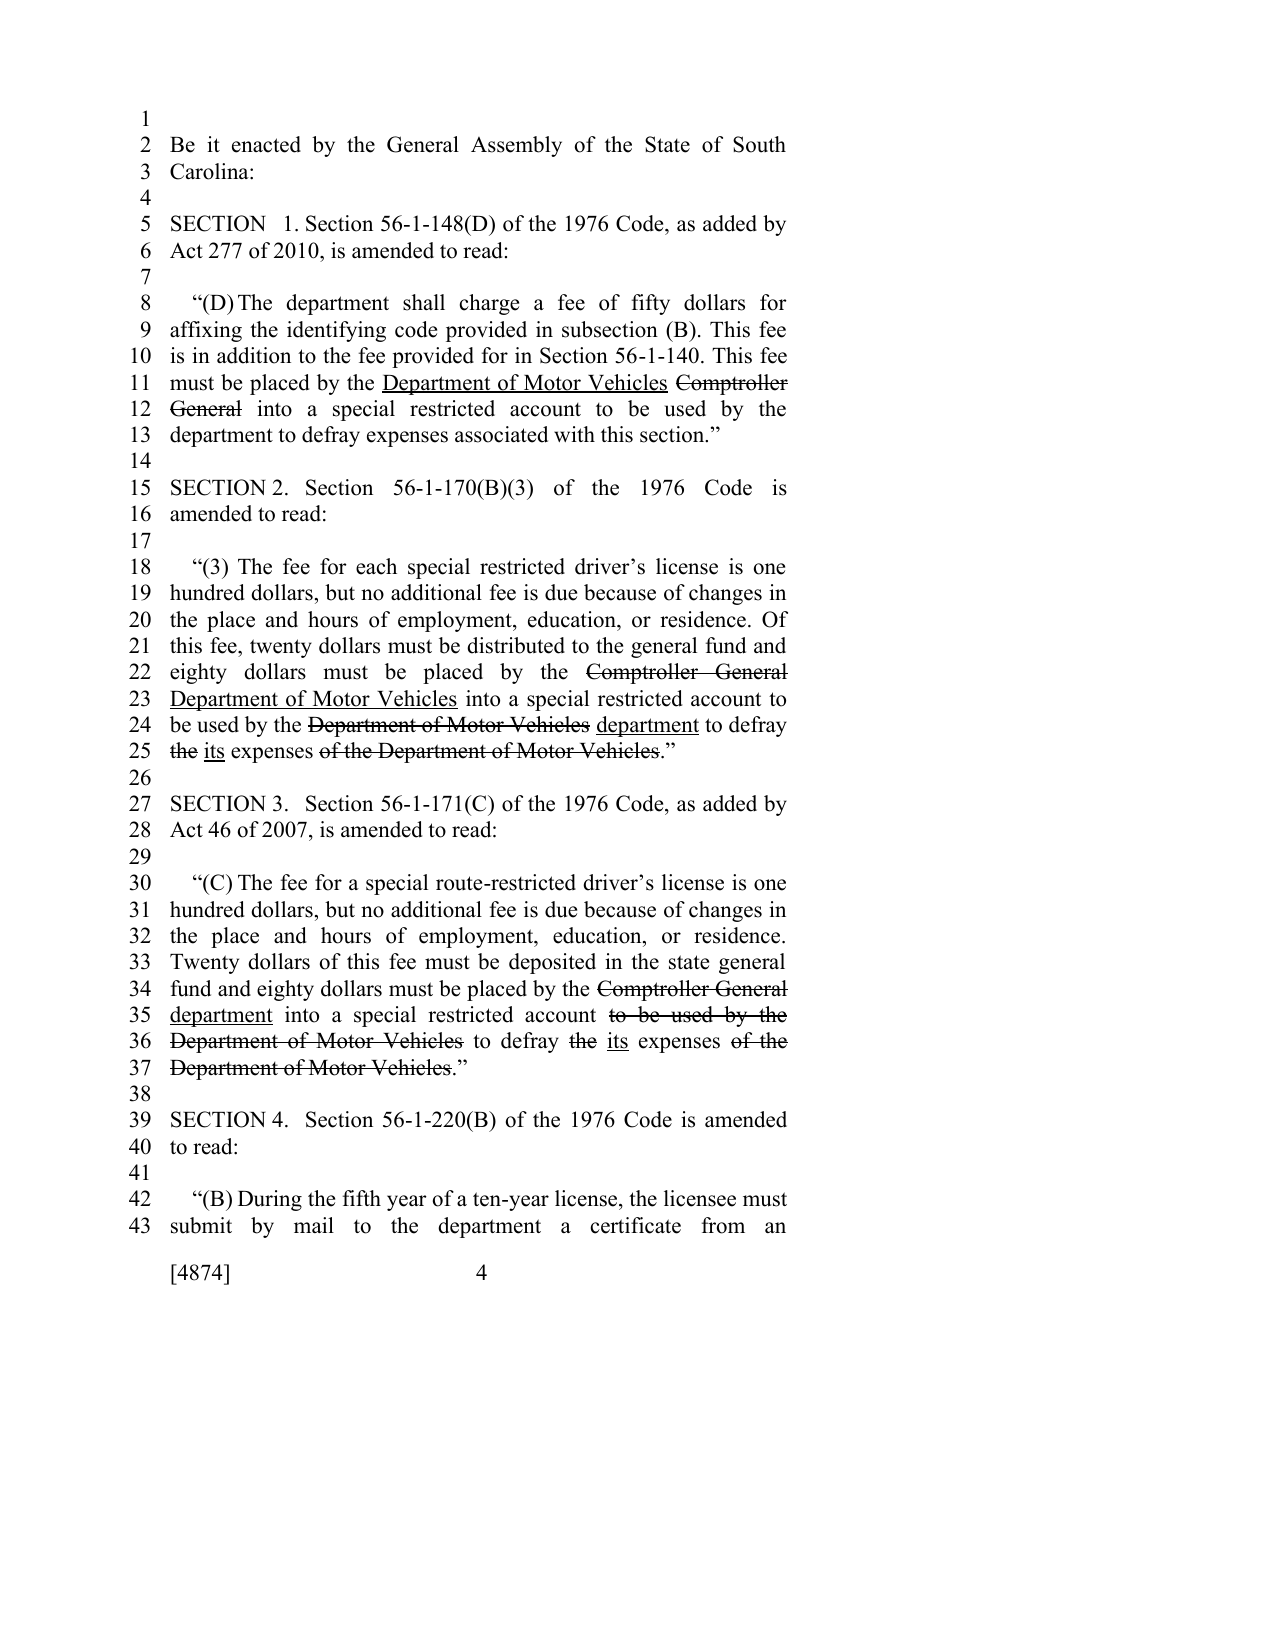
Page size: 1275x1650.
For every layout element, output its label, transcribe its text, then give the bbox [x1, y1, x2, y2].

text “(C) The fee for a special route-restricted driver’s license is one hundred dollars, but no additional fee is due because of changes in the place and hours of employment, education, or residence. Twenty dollars of this fee must be deposited in the state general fund and eighty dollars must be placed by the Comptroller General department into a special restricted account to be used by the Department of Motor Vehicles to defray the its expenses of the Department of Motor Vehicles.” [169, 869, 787, 1080]
text SECTION 2. Section 56-1-170(B)(3) of the 1976 Code is amended to read: [169, 474, 787, 527]
text “(3) The fee for each special restricted driver’s license is one hundred dollars, but no additional fee is due because of changes in the place and hours of employment, education, or residence. Of this fee, twenty dollars must be distributed to the general fund and eighty dollars must be placed by the Comptroller General Department of Motor Vehicles into a special restricted account to be used by the Department of Motor Vehicles department to defray the its expenses of the Department of Motor Vehicles.” [169, 553, 787, 764]
text SECTION 1. Section 56-1-148(D) of the 1976 Code, as added by Act 277 of 2010, is amended to read: [169, 210, 787, 263]
text “(D) The department shall charge a fee of fifty dollars for affixing the identifying code provided in subsection (B). This fee is in addition to the fee provided for in Section 56-1-140. This fee must be placed by the Department of Motor Vehicles Comptroller General into a special restricted account to be used by the department to defray expenses associated with this section.” [169, 289, 787, 448]
text SECTION 4. Section 56-1-220(B) of the 1976 Code is amended to read: [169, 1106, 787, 1159]
text Be it enacted by the General Assembly of the State of South Carolina: [169, 131, 787, 184]
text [169, 1186, 787, 1238]
text SECTION 3. Section 56-1-171(C) of the 1976 Code, as added by Act 46 of 2007, is amended to read: [169, 790, 787, 843]
